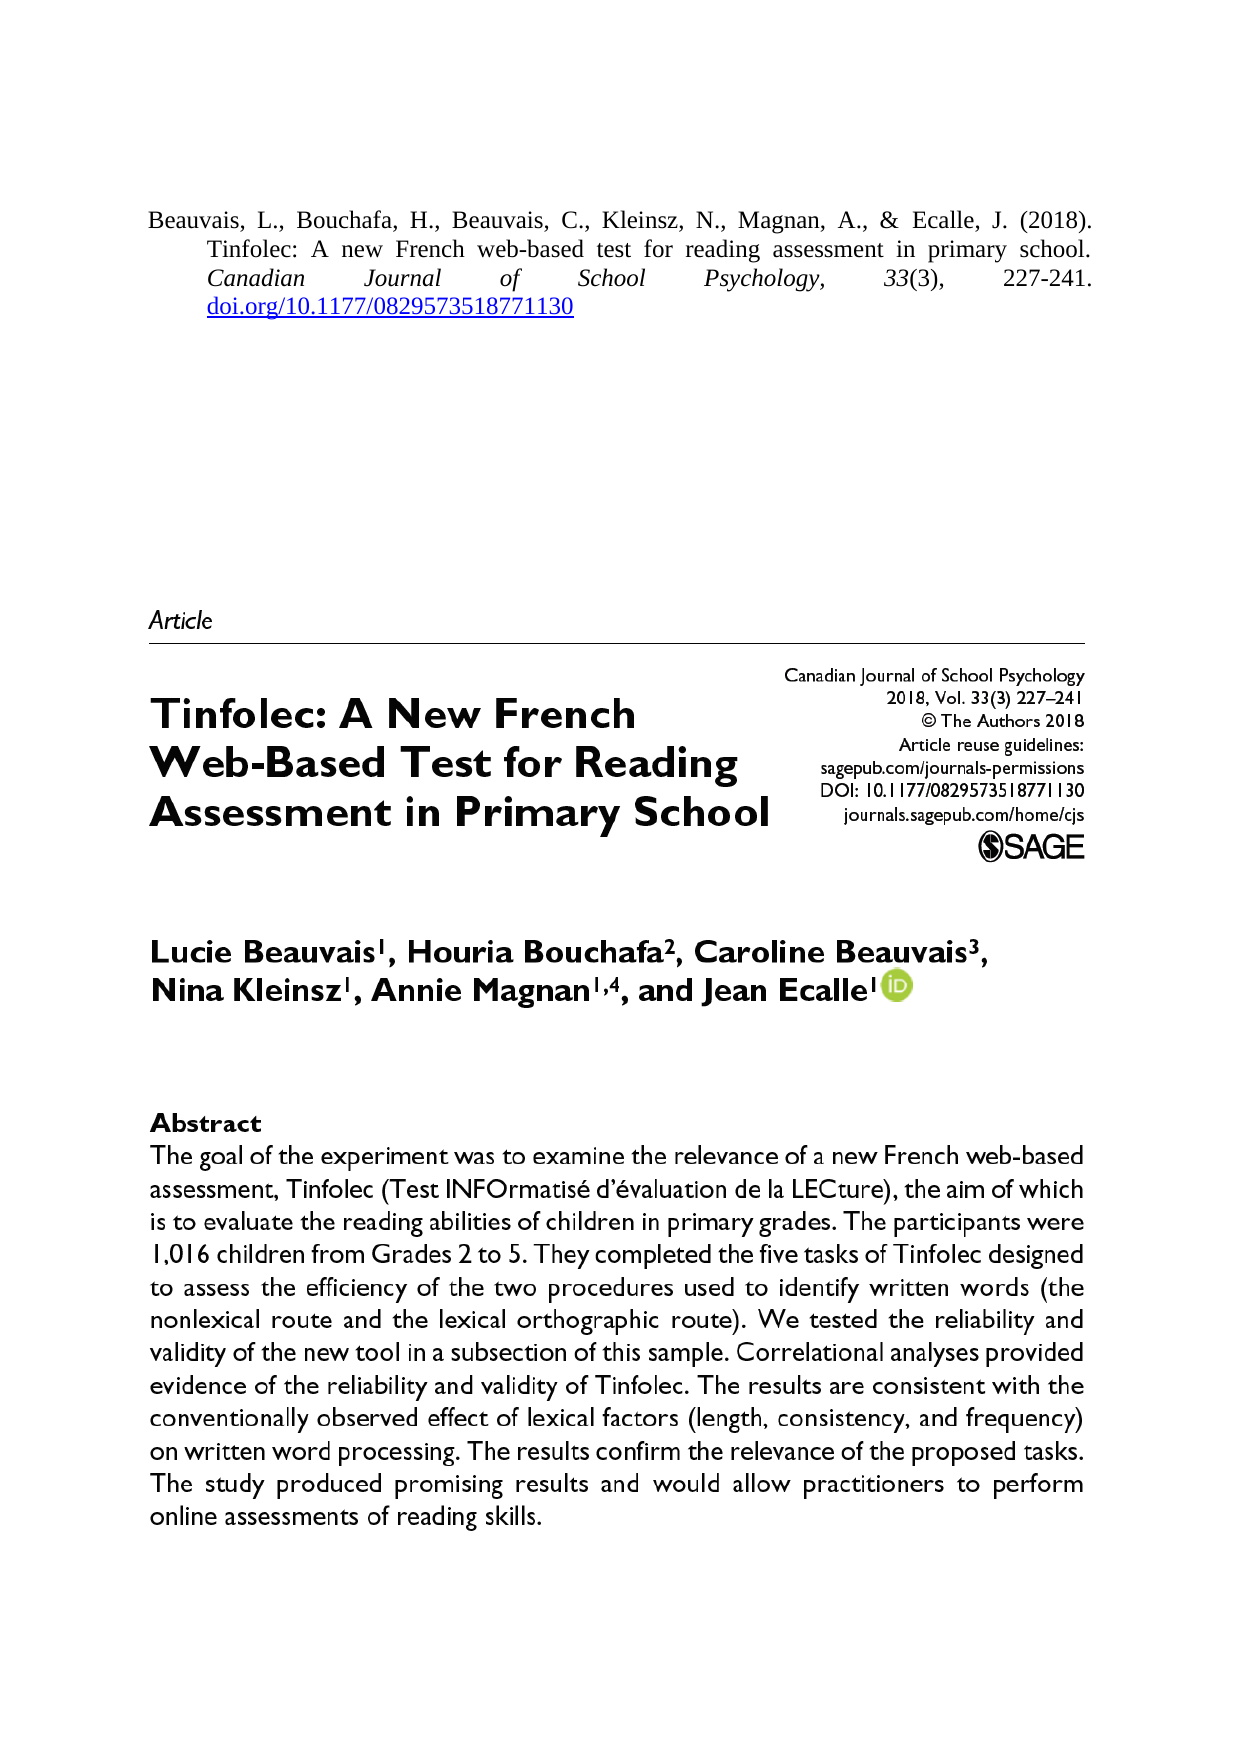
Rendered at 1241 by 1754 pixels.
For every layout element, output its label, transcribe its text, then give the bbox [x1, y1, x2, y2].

text Beauvais, L., Bouchafa, H., Beauvais, C., Kleinsz, N., Magnan, A., & Ecalle, J. (2018). Tinfolec: A new French web-based test for reading assessment in primary school. Canadian Journal of School Psychology, 33(3), 227-241. doi.org/10.1177/0829573518771130 [148, 205, 1093, 320]
